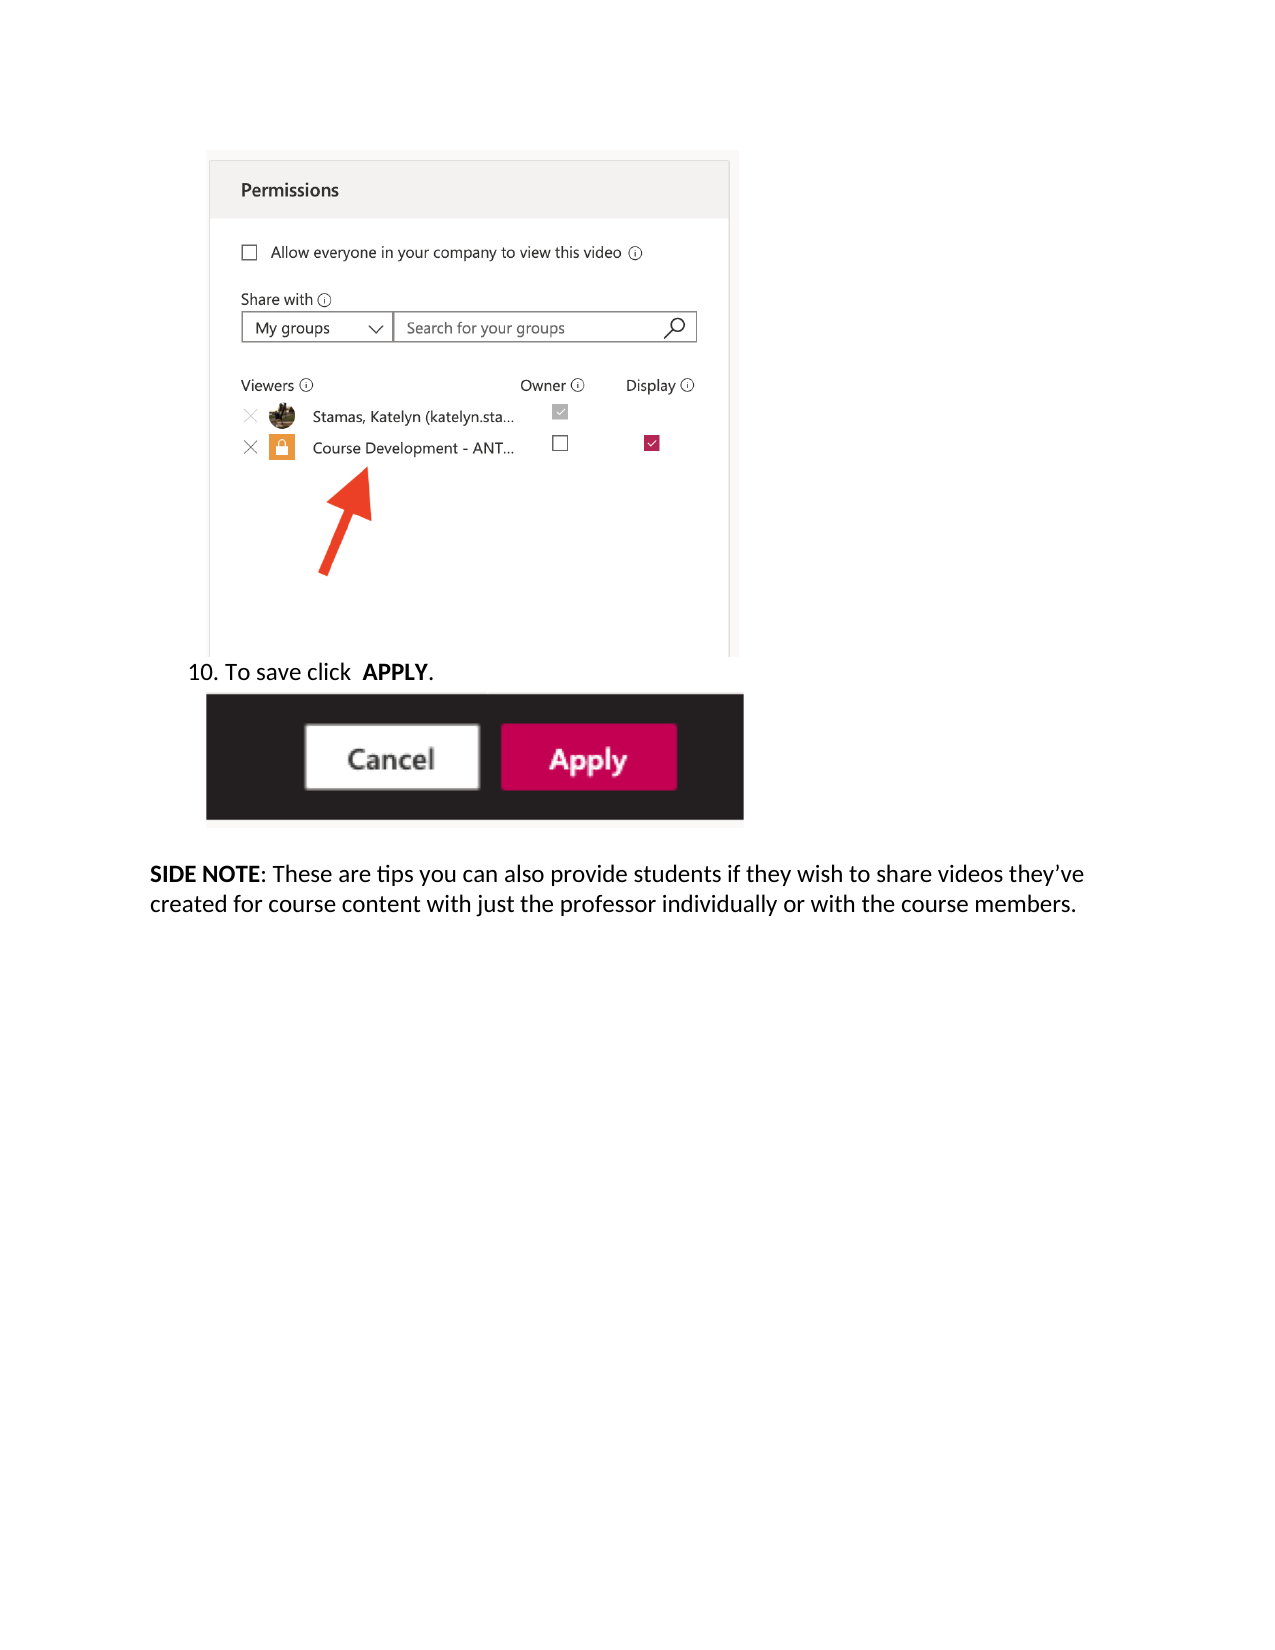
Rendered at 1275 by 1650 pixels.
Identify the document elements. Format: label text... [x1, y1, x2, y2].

list To save click APPLY. [187, 656, 1125, 687]
text SIDE NOTE: These are tips you can also provide students if they wish to share videos they’ve created for course content with just the professor individually or with the course members. [150, 858, 1125, 919]
